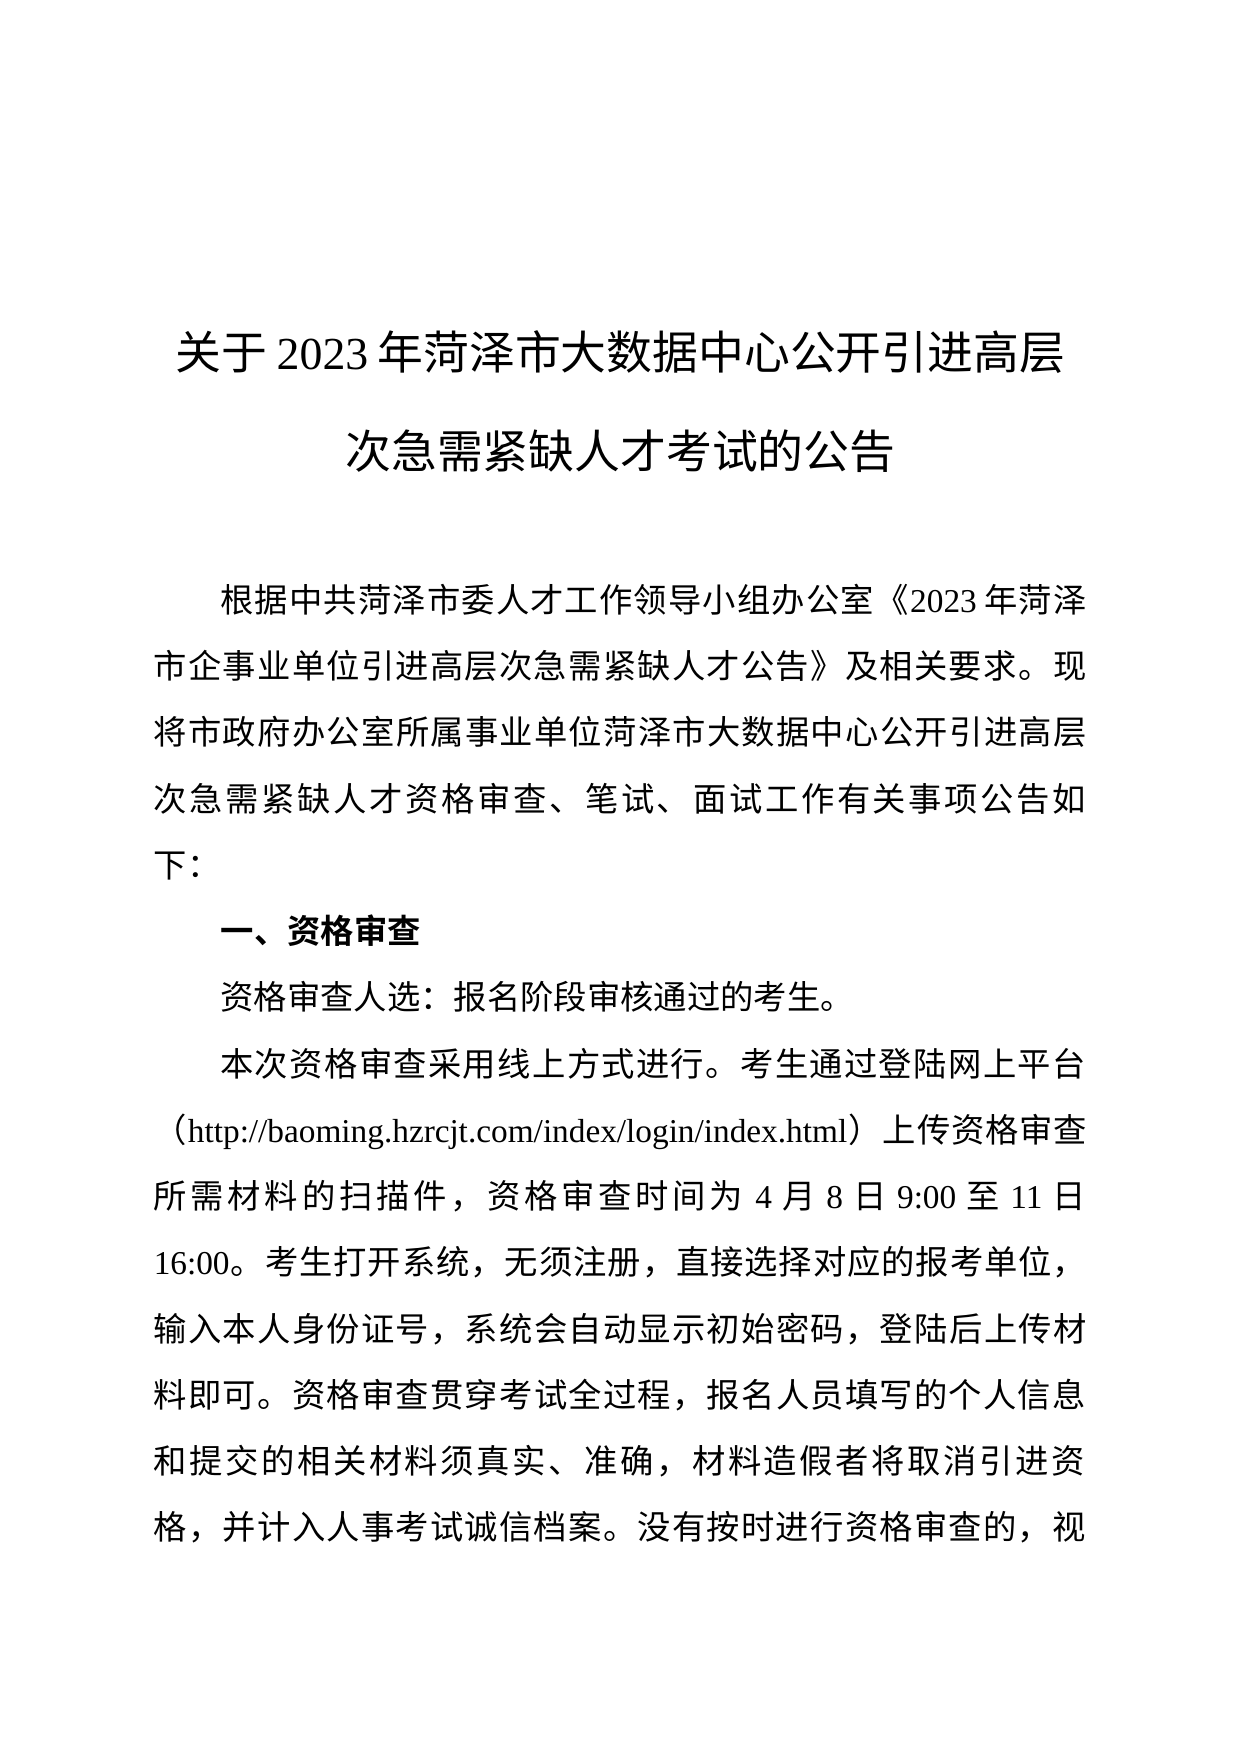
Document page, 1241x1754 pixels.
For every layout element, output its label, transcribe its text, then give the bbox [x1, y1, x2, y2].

text 资格审查人选：报名阶段审核通过的考生。 [153, 962, 1087, 1028]
text 关于2023年菏泽市大数据中心公开引进高层次急需紧缺人才考试的公告 [153, 299, 1087, 498]
text 一、资格审查 [153, 896, 1087, 962]
text 根据中共菏泽市委人才工作领导小组办公室《2023年菏泽市企事业单位引进高层次急需紧缺人才公告》及相关要求。现将市政府办公室所属事业单位菏泽市大数据中心公开引进高层次急需紧缺人才资格审查、笔试、面试工作有关事项公告如下： [153, 564, 1087, 896]
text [153, 1028, 1087, 1558]
